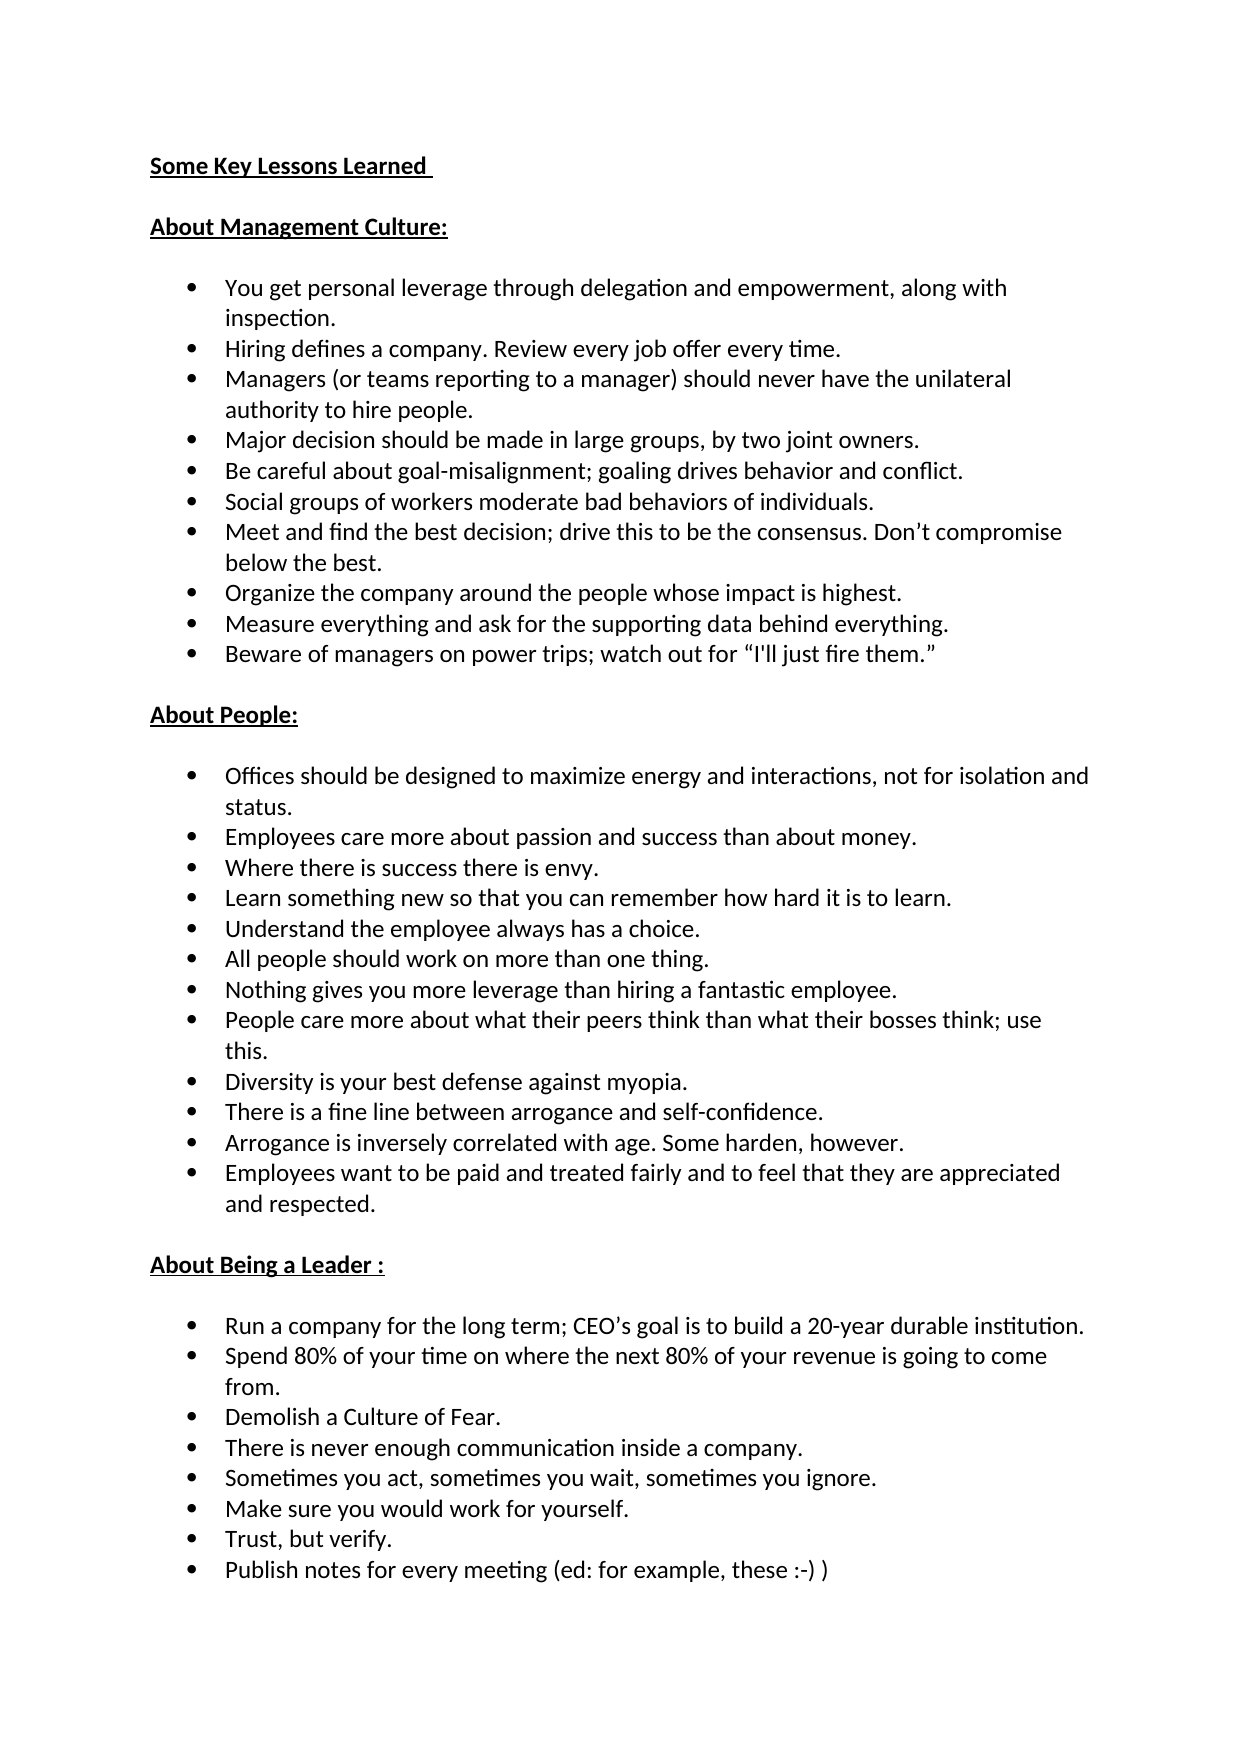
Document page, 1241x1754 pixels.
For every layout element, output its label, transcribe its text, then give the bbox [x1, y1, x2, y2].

list Understand the employee always has a choice. [187, 913, 1090, 943]
list All people should work on more than one thing. [187, 943, 1090, 974]
list Arrogance is inversely correlated with age. Some harden, however. [187, 1127, 1090, 1157]
text About People: [150, 699, 1090, 730]
list Nothing gives you more leverage than hiring a fantastic employee. [187, 974, 1090, 1004]
list Sometimes you act, sometimes you wait, sometimes you ignore. [187, 1462, 1090, 1493]
text About Management Culture: [150, 211, 1090, 242]
list Measure everything and ask for the supporting data behind everything. [187, 608, 1090, 638]
list Managers (or teams reporting to a manager) should never have the unilateral authority to hire people. [187, 364, 1090, 425]
list Major decision should be made in large groups, by two joint owners. [187, 425, 1090, 455]
list Diversity is your best defense against myopia. [187, 1066, 1090, 1096]
list People care more about what their peers think than what their bosses think; use this. [187, 1004, 1090, 1066]
list Offices should be designed to maximize energy and interactions, not for isolation and status. [187, 760, 1090, 821]
list Be careful about goal-misalignment; goaling drives behavior and conflict. [187, 455, 1090, 486]
list Hiring defines a company. Review every job offer every time. [187, 333, 1090, 364]
list Beware of managers on power trips; watch out for “I'll just fire them.” [187, 638, 1090, 669]
list Social groups of workers moderate bad behaviors of individuals. [187, 486, 1090, 516]
list There is never enough communication inside a company. [187, 1432, 1090, 1462]
text Some Key Lessons Learned [150, 150, 1090, 181]
text About Being a Leader : [150, 1249, 1090, 1279]
list Learn something new so that you can remember how hard it is to learn. [187, 882, 1090, 913]
list Make sure you would work for yourself. [187, 1493, 1090, 1523]
list Organize the company around the people whose impact is highest. [187, 577, 1090, 608]
list Publish notes for every meeting (ed: for example, these :-) ) [187, 1554, 1090, 1584]
list Trust, but verify. [187, 1523, 1090, 1554]
list Employees care more about passion and success than about money. [187, 821, 1090, 852]
list Spend 80% of your time on where the next 80% of your revenue is going to come from. [187, 1340, 1090, 1401]
list Employees want to be paid and treated fairly and to feel that they are appreciated and respected. [187, 1157, 1090, 1218]
list Run a company for the long term; CEO’s goal is to build a 20-year durable institution. [187, 1310, 1090, 1340]
list Demolish a Culture of Fear. [187, 1401, 1090, 1432]
list There is a fine line between arrogance and self-confidence. [187, 1096, 1090, 1127]
list Meet and find the best decision; drive this to be the consensus. Don’t compromise below the best. [187, 516, 1090, 577]
list Where there is success there is envy. [187, 852, 1090, 882]
list You get personal leverage through delegation and empowerment, along with inspection. [187, 272, 1090, 333]
